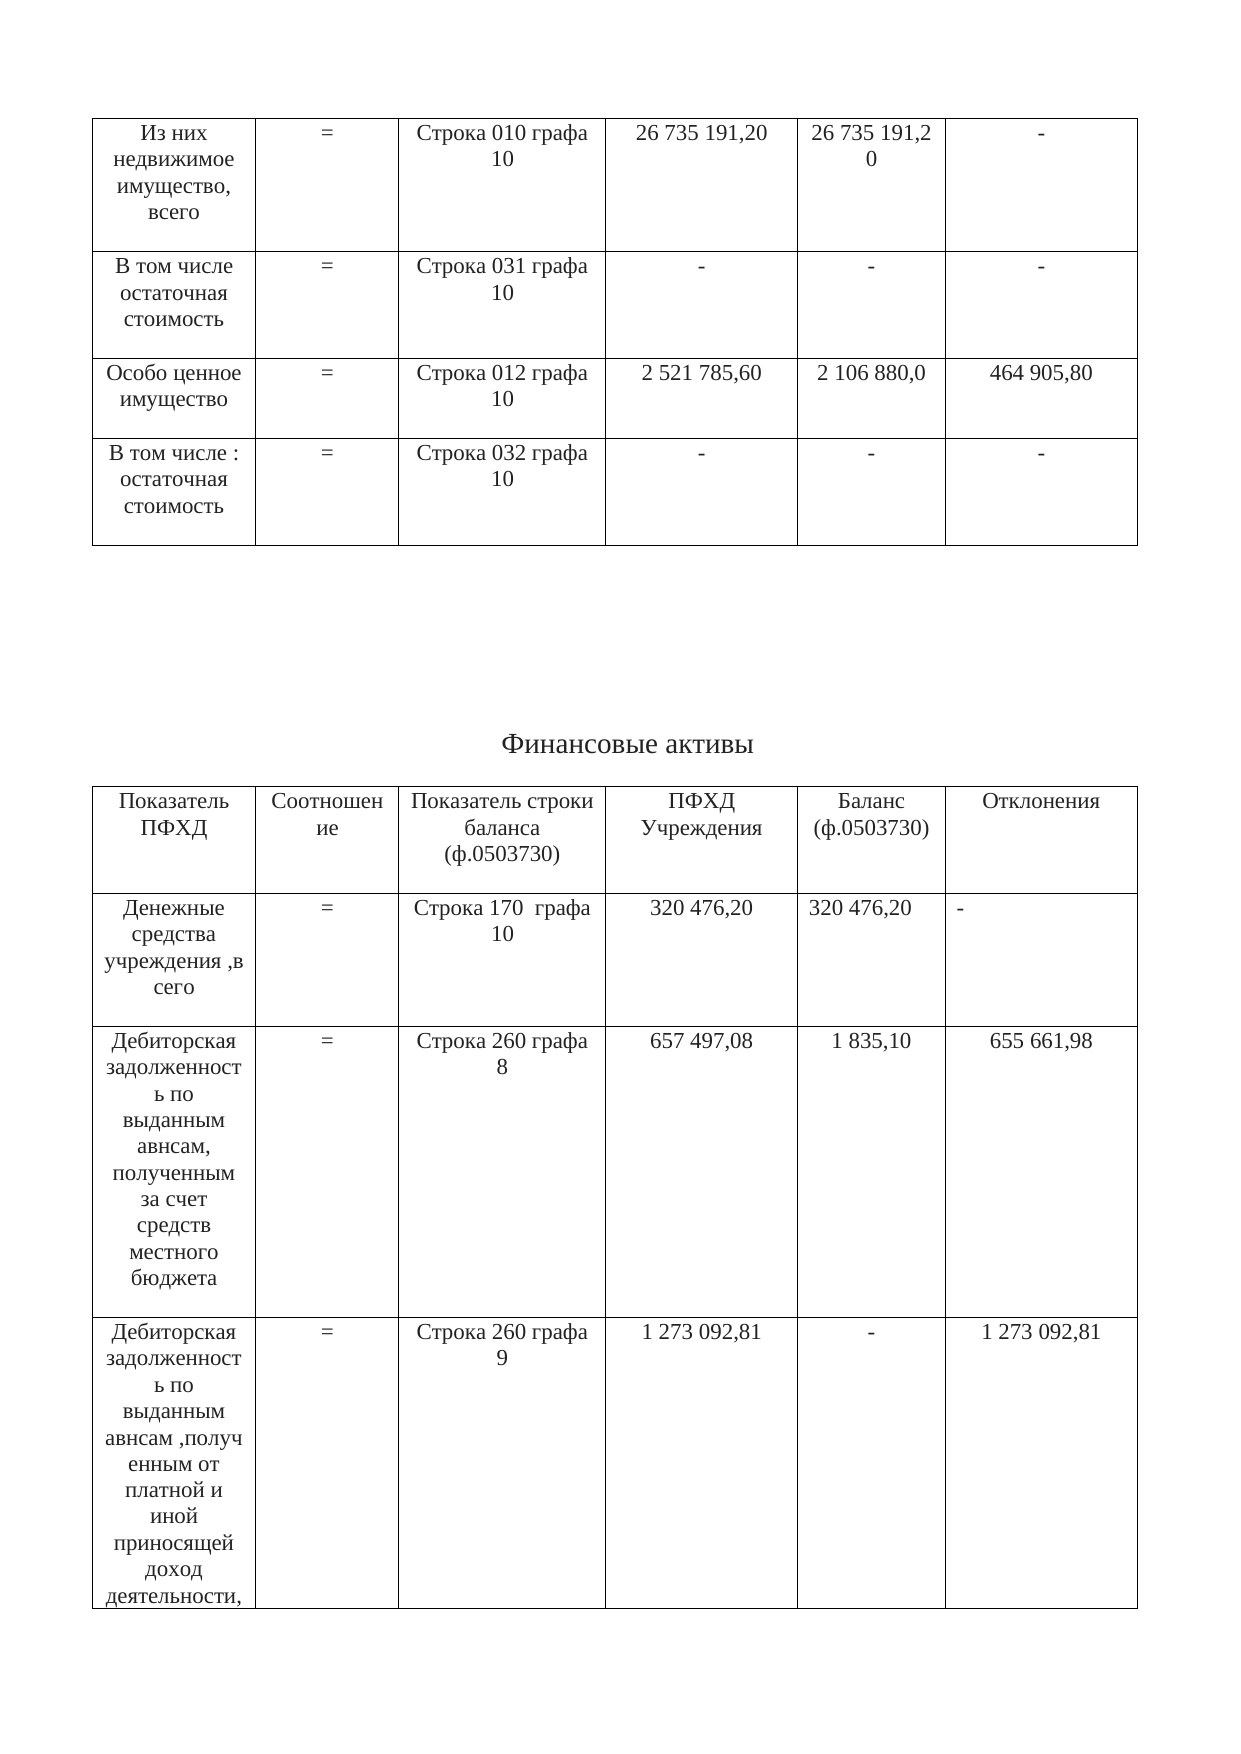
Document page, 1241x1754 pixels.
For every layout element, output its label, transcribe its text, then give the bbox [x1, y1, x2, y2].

table_cell 26 735 191,20 [606, 119, 797, 251]
table_cell Строка 260 графа 8 [399, 1027, 605, 1317]
table_cell = [256, 439, 398, 545]
table_cell Строка 170 графа 10 [399, 894, 605, 1026]
table_cell 26 735 191,20 [798, 119, 945, 251]
table_cell Строка 032 графа 10 [399, 439, 605, 545]
table_cell 320 476,20 [606, 894, 797, 1026]
table_cell Дебиторская задолженность по выданным авнсам, полученным за счет средств местного бюджета [93, 1027, 255, 1317]
table_cell 1 835,10 [798, 1027, 945, 1317]
table_header ПФХД Учреждения [606, 787, 797, 893]
table_header Показатель ПФХД [93, 787, 255, 893]
table_cell = [256, 1318, 398, 1608]
table_header Баланс (ф.0503730) [798, 787, 945, 893]
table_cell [93, 1318, 255, 1608]
table_cell Строка 260 графа 9 [399, 1318, 605, 1608]
table_cell Строка 012 графа 10 [399, 359, 605, 438]
table_cell - [946, 894, 1137, 1026]
table_cell Денежные средства учреждения ,всего [93, 894, 255, 1026]
table_cell - [606, 439, 797, 545]
table_cell 320 476,20 [798, 894, 945, 1026]
table_cell = [256, 894, 398, 1026]
table_cell = [256, 1027, 398, 1317]
table_cell = [256, 252, 398, 358]
table_cell = [256, 359, 398, 438]
table_header Показатель строки баланса (ф.0503730) [399, 787, 605, 893]
table_cell - [946, 252, 1137, 358]
table_cell - [946, 439, 1137, 545]
table_cell 2 106 880,0 [798, 359, 945, 438]
table_cell Строка 031 графа 10 [399, 252, 605, 358]
table_cell - [798, 439, 945, 545]
table_cell 464 905,80 [946, 359, 1137, 438]
table_cell Из них недвижимое имущество, всего [93, 119, 255, 251]
table_cell 655 661,98 [946, 1027, 1137, 1317]
table_cell = [256, 119, 398, 251]
table_cell В том числе : остаточная стоимость [93, 439, 255, 545]
table_cell - [798, 1318, 945, 1608]
table_cell 1 273 092,81 [946, 1318, 1137, 1608]
table_cell Строка 010 графа 10 [399, 119, 605, 251]
table_cell 2 521 785,60 [606, 359, 797, 438]
table_cell 657 497,08 [606, 1027, 797, 1317]
text Финансовые активы [103, 726, 1152, 760]
table_cell Особо ценное имущество [93, 359, 255, 438]
table_cell В том числе остаточная стоимость [93, 252, 255, 358]
table_cell - [946, 119, 1137, 251]
table_cell - [606, 252, 797, 358]
table_header Соотношение [256, 787, 398, 893]
table_header Отклонения [946, 787, 1137, 893]
table_cell 1 273 092,81 [606, 1318, 797, 1608]
table_cell - [798, 252, 945, 358]
